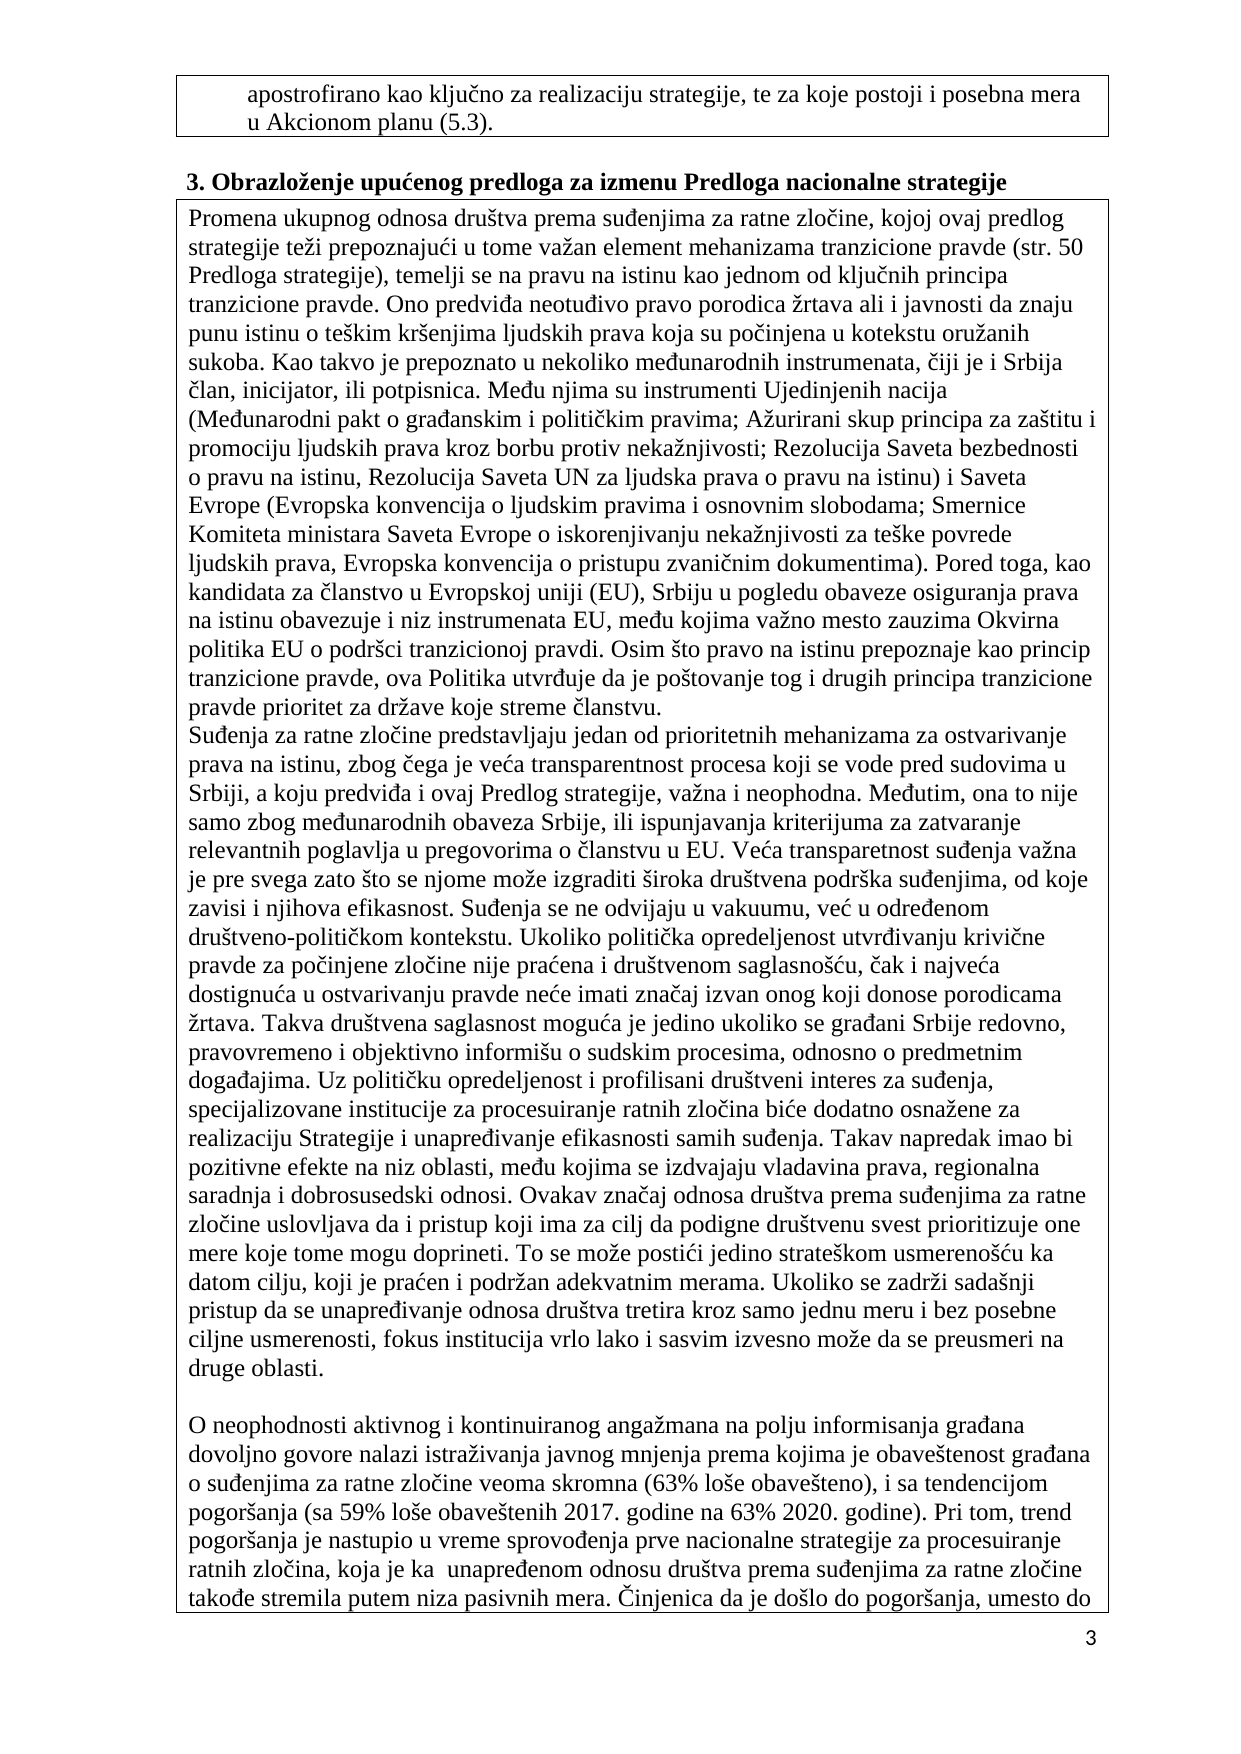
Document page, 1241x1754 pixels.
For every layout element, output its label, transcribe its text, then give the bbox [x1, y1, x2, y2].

subtitle Obrazloženje upućenog predloga za izmenu Predloga nacionalne strategije [186, 167, 1096, 196]
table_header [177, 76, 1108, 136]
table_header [177, 200, 1108, 1612]
